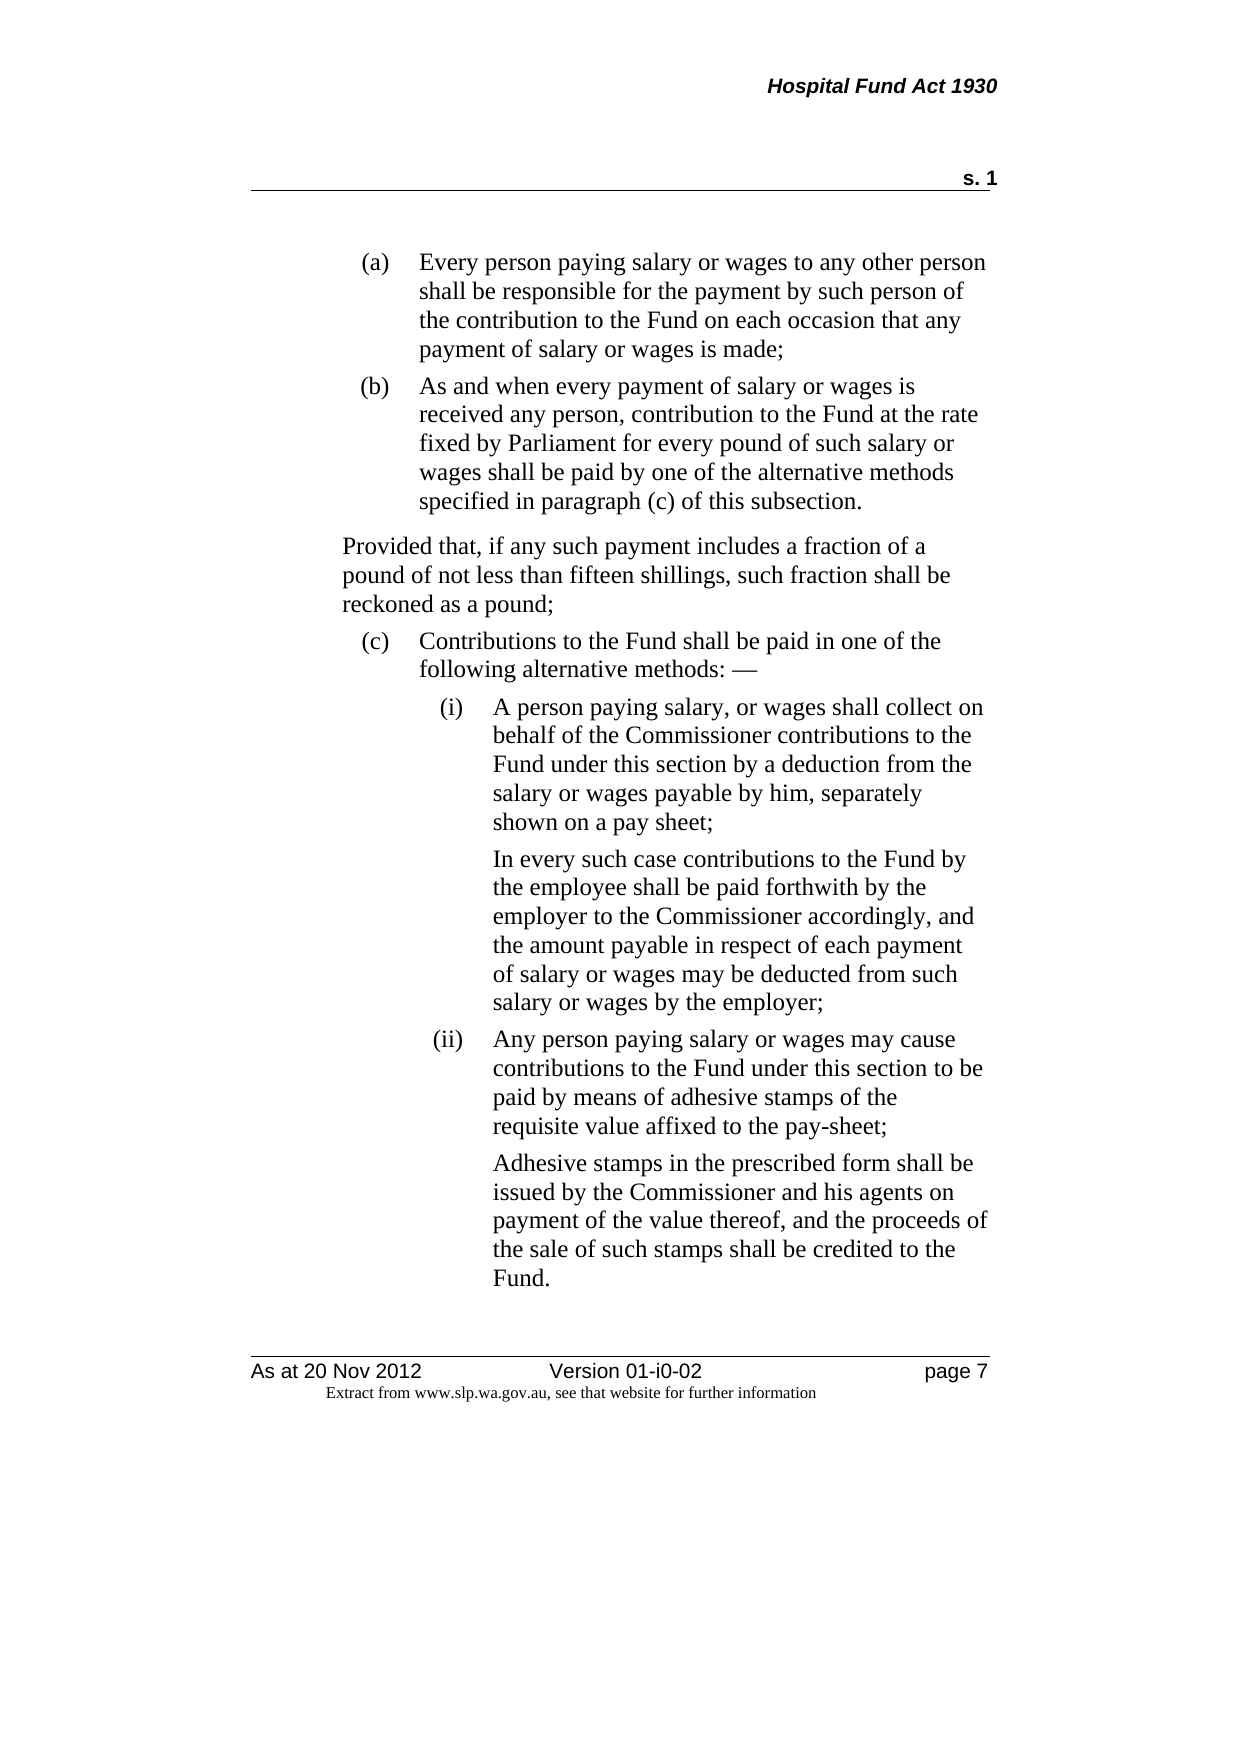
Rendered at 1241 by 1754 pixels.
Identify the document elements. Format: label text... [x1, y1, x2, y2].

text (ii) Any person paying salary or wages may cause contributions to the Fund under this section to be paid by means of adhesive stamps of the requisite value affixed to the pay-sheet; [251, 1024, 990, 1139]
text (i) A person paying salary, or wages shall collect on behalf of the Commissioner contributions to the Fund under this section by a deduction from the salary or wages payable by him, separately shown on a pay sheet; [251, 692, 990, 835]
text Provided that, if any such payment includes a fraction of a pound of not less than fifteen shillings, such fraction shall be reckoned as a pound; [251, 531, 990, 617]
text (b) As and when every payment of salary or wages is received any person, contribution to the Fund at the rate fixed by Parliament for every pound of such salary or wages shall be paid by one of the alternative methods specified in paragraph (c) of this subsection. [251, 371, 990, 514]
text (a) Every person paying salary or wages to any other person shall be responsible for the payment by such person of the contribution to the Fund on each occasion that any payment of salary or wages is made; [251, 247, 990, 362]
text In every such case contributions to the Fund by the employee shall be paid forthwith by the employer to the Commissioner accordingly, and the amount payable in respect of each payment of salary or wages may be deducted from such salary or wages by the employer; [251, 844, 990, 1016]
text (c) Contributions to the Fund shall be paid in one of the following alternative methods: — [251, 626, 990, 683]
text Adhesive stamps in the prescribed form shall be issued by the Commissioner and his agents on payment of the value thereof, and the proceeds of the sale of such stamps shall be credited to the Fund. [251, 1148, 990, 1292]
